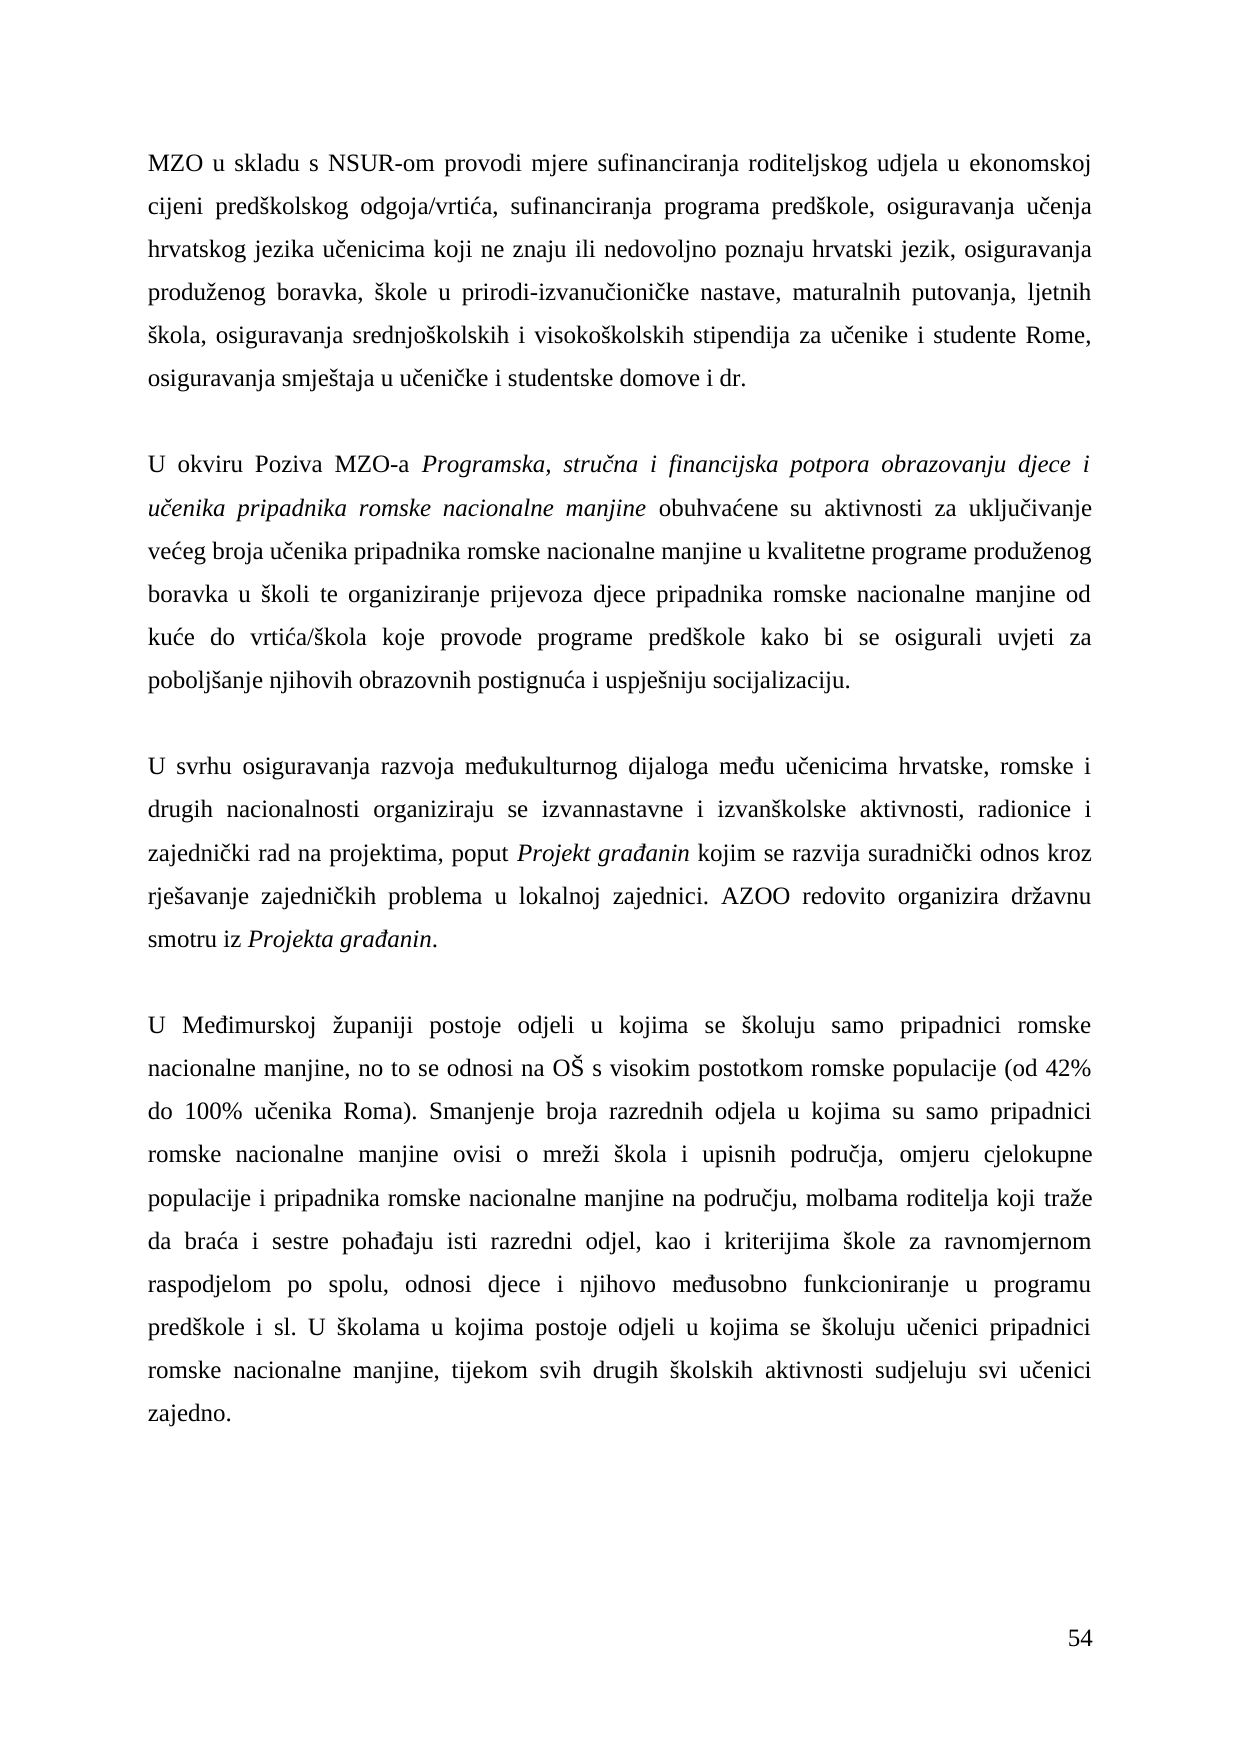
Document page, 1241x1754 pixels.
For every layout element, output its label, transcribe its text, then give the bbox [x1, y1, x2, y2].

text MZO u skladu s NSUR-om provodi mjere sufinanciranja roditeljskog udjela u ekonomskoj cijeni predškolskog odgoja/vrtića, sufinanciranja programa predškole, osiguravanja učenja hrvatskog jezika učenicima koji ne znaju ili nedovoljno poznaju hrvatski jezik, osiguravanja produženog boravka, škole u prirodi-izvanučioničke nastave, maturalnih putovanja, ljetnih škola, osiguravanja srednjoškolskih i visokoškolskih stipendija za učenike i studente Rome, osiguravanja smještaja u učeničke i studentske domove i dr. [148, 148, 1092, 392]
text U svrhu osiguravanja razvoja međukulturnog dijaloga među učenicima hrvatske, romske i drugih nacionalnosti organiziraju se izvannastavne i izvanškolske aktivnosti, radionice i zajednički rad na projektima, poput Projekt građanin kojim se razvija suradnički odnos kroz rješavanje zajedničkih problema u lokalnoj zajednici. AZOO redovito organizira državnu smotru iz Projekta građanin. [148, 751, 1092, 953]
text U Međimurskoj županiji postoje odjeli u kojima se školuju samo pripadnici romske nacionalne manjine, no to se odnosi na OŠ s visokim postotkom romske populacije (od 42% do 100% učenika Roma). Smanjenje broja razrednih odjela u kojima su samo pripadnici romske nacionalne manjine ovisi o mreži škola i upisnih područja, omjeru cjelokupne populacije i pripadnika romske nacionalne manjine na području, molbama roditelja koji traže da braća i sestre pohađaju isti razredni odjel, kao i kriterijima škole za ravnomjernom raspodjelom po spolu, odnosi djece i njihovo međusobno funkcioniranje u programu predškole i sl. U školama u kojima postoje odjeli u kojima se školuju učenici pripadnici romske nacionalne manjine, tijekom svih drugih školskih aktivnosti sudjeluju svi učenici zajedno. [148, 1010, 1092, 1427]
text U okviru Poziva MZO-a Programska, stručna i financijska potpora obrazovanju djece i učenika pripadnika romske nacionalne manjine obuhvaćene su aktivnosti za uključivanje većeg broja učenika pripadnika romske nacionalne manjine u kvalitetne programe produženog boravka u školi te organiziranje prijevoza djece pripadnika romske nacionalne manjine od kuće do vrtića/škola koje provode programe predškole kako bi se osigurali uvjeti za poboljšanje njihovih obrazovnih postignuća i uspješniju socijalizaciju. [148, 449, 1092, 694]
